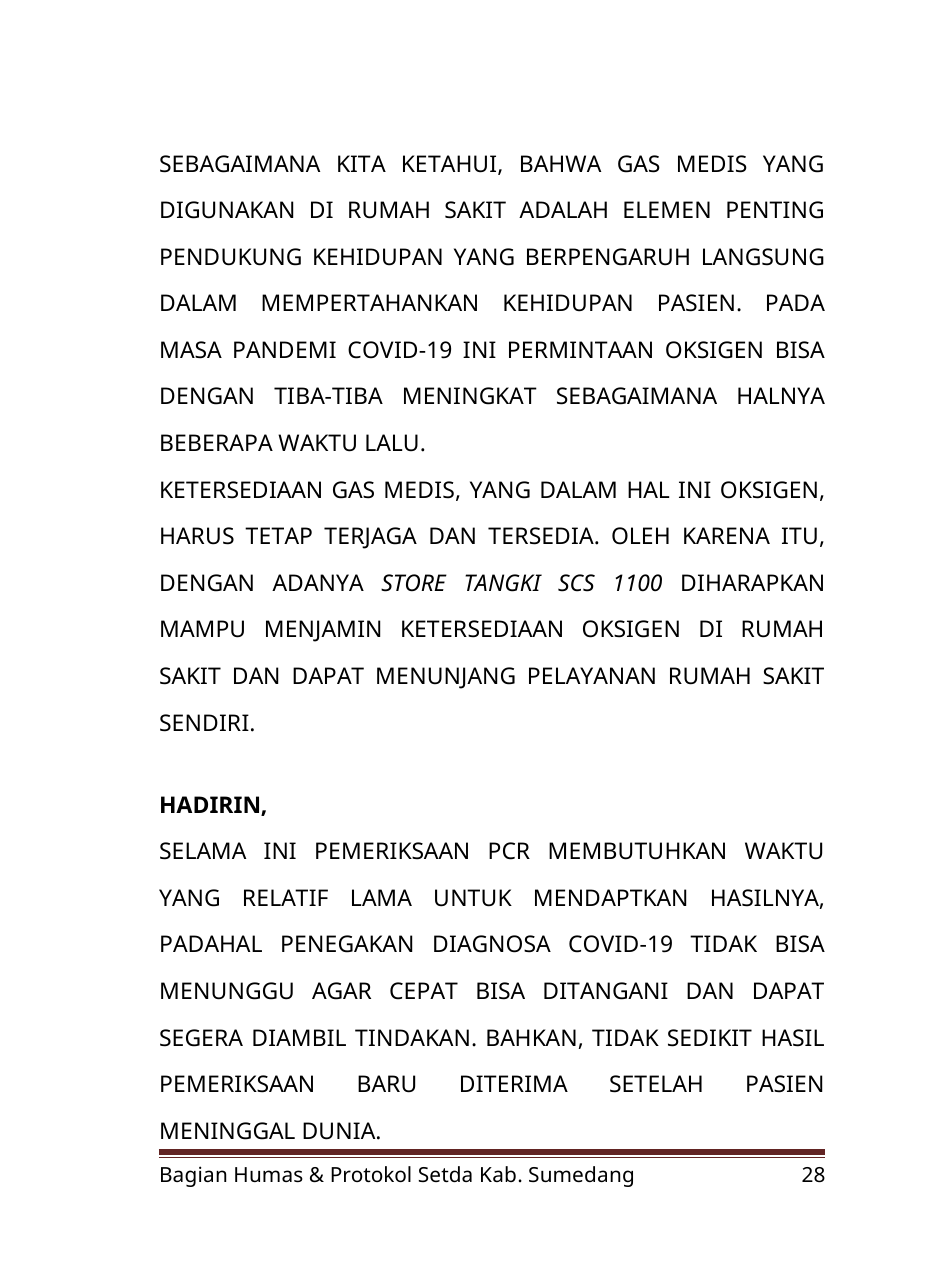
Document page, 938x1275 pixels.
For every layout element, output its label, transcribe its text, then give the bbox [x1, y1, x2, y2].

text SELAMA INI PEMERIKSAAN PCR MEMBUTUHKAN WAKTU YANG RELATIF LAMA UNTUK MENDAPTKAN HASILNYA, PADAHAL PENEGAKAN DIAGNOSA COVID-19 TIDAK BISA MENUNGGU AGAR CEPAT BISA DITANGANI DAN DAPAT SEGERA DIAMBIL TINDAKAN. BAHKAN, TIDAK SEDIKIT HASIL PEMERIKSAAN BARU DITERIMA SETELAH PASIEN MENINGGAL DUNIA. [159, 835, 825, 1146]
text SEBAGAIMANA KITA KETAHUI, BAHWA GAS MEDIS YANG DIGUNAKAN DI RUMAH SAKIT ADALAH ELEMEN PENTING PENDUKUNG KEHIDUPAN YANG BERPENGARUH LANGSUNG DALAM MEMPERTAHANKAN KEHIDUPAN PASIEN. PADA MASA PANDEMI COVID-19 INI PERMINTAAN OKSIGEN BISA DENGAN TIBA-TIBA MENINGKAT SEBAGAIMANA HALNYA BEBERAPA WAKTU LALU. [159, 148, 825, 458]
text KETERSEDIAAN GAS MEDIS, YANG DALAM HAL INI OKSIGEN, HARUS TETAP TERJAGA DAN TERSEDIA. OLEH KARENA ITU, DENGAN ADANYA STORE TANGKI SCS 1100 DIHARAPKAN MAMPU MENJAMIN KETERSEDIAAN OKSIGEN DI RUMAH SAKIT DAN DAPAT MENUNJANG PELAYANAN RUMAH SAKIT SENDIRI. [159, 474, 825, 737]
text HADIRIN, [159, 789, 825, 820]
